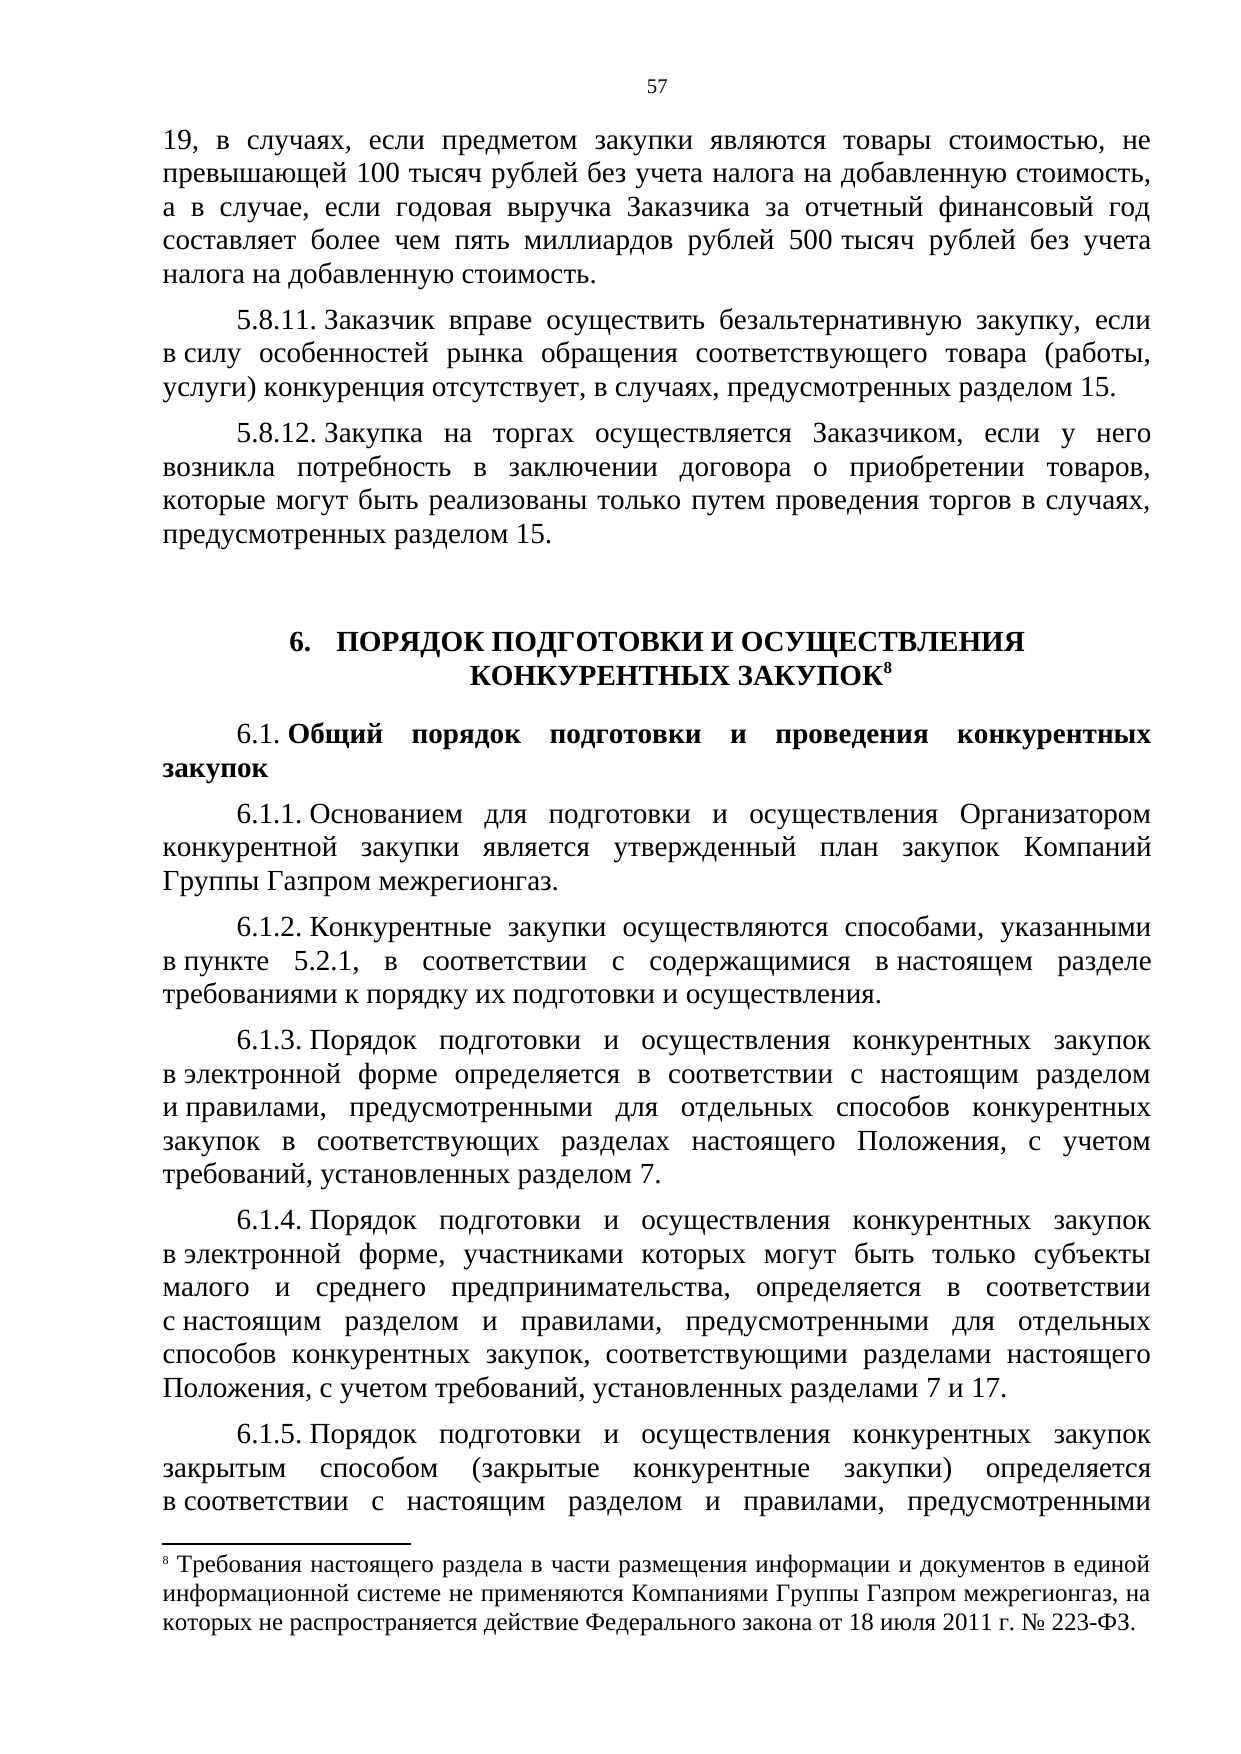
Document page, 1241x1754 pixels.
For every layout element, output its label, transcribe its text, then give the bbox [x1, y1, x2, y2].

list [162, 122, 1152, 289]
list Заказчик вправе осуществить безальтернативную закупку, если в силу особенностей рынка обращения соответствующего товара (работы, услуги) конкуренция отсутствует, в случаях, предусмотренных разделом 15. [162, 302, 1152, 403]
list Закупка на торгах осуществляется Заказчиком, если у него возникла потребность в заключении договора о приобретении товаров, которые могут быть реализованы только путем проведения торгов в случаях, предусмотренных разделом 15. [162, 415, 1152, 549]
list Конкурентные закупки осуществляются способами, указанными в пункте 5.2.1, в соответствии с содержащимися в настоящем разделе требованиями к порядку их подготовки и осуществления. [162, 909, 1152, 1010]
list Основанием для подготовки и осуществления Организатором конкурентной закупки является утвержденный план закупок Компаний Группы Газпром межрегионгаз. [162, 796, 1152, 897]
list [162, 1416, 1152, 1517]
subtitle Общий порядок подготовки и проведения конкурентных закупок [162, 716, 1152, 783]
subtitle ПОРЯДОК ПОДГОТОВКИ И ОСУЩЕСТВЛЕНИЯ КОНКУРЕНТНЫХ ЗАКУПОК [162, 624, 1152, 691]
list Порядок подготовки и осуществления конкурентных закупок в электронной форме определяется в соответствии с настоящим разделом и правилами, предусмотренными для отдельных способов конкурентных закупок в соответствующих разделах настоящего Положения, с учетом требований, установленных разделом 7. [162, 1022, 1152, 1190]
list Порядок подготовки и осуществления конкурентных закупок в электронной форме, участниками которых могут быть только субъекты малого и среднего предпринимательства, определяется в соответствии с настоящим разделом и правилами, предусмотренными для отдельных способов конкурентных закупок, соответствующими разделами настоящего Положения, с учетом требований, установленных разделами 7 и 17. [162, 1202, 1152, 1404]
